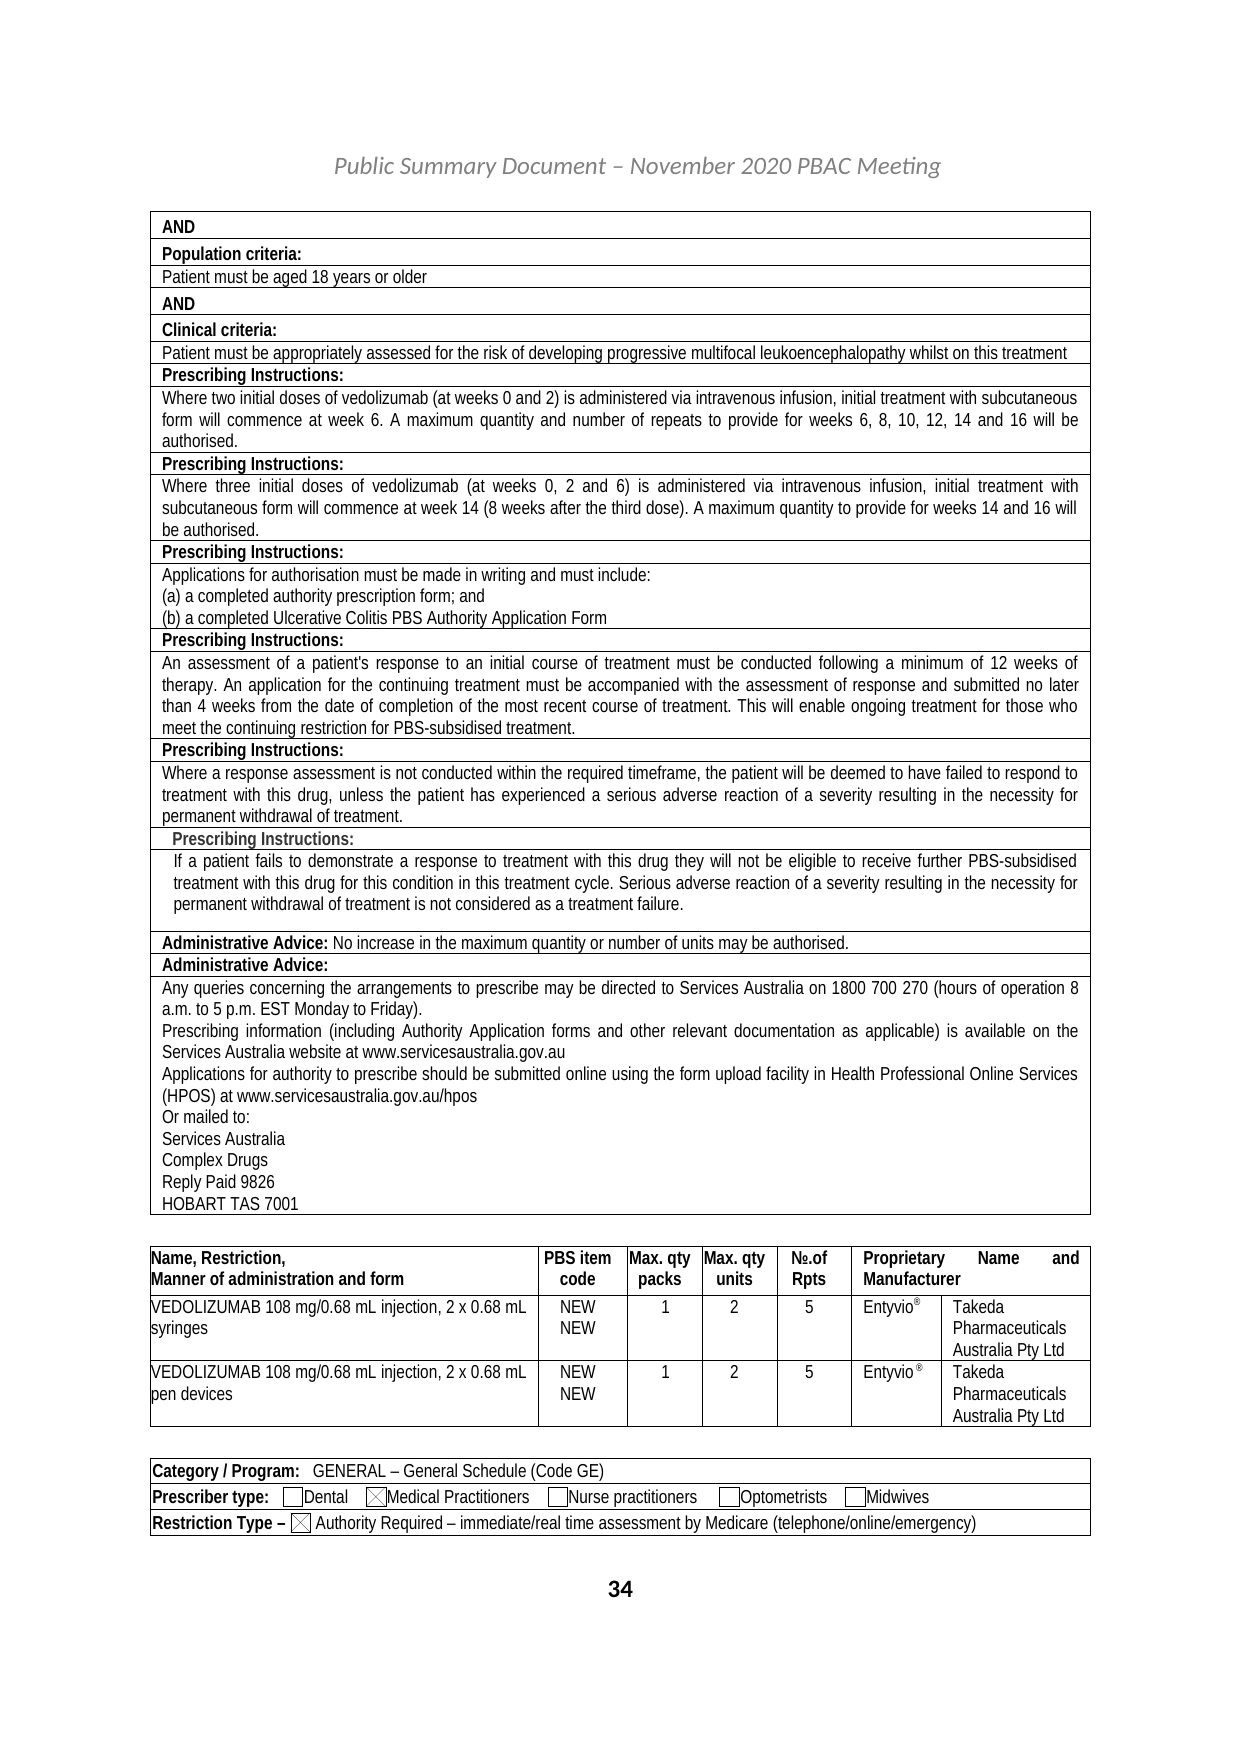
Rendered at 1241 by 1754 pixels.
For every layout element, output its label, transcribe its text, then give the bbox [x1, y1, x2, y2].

table_cell Entyvio ® [852, 1361, 941, 1426]
table_cell Prescriber type: Dental Medical Practitioners Nurse practitioners Optometrists Midwives [151, 1484, 1090, 1509]
table_cell 1 [628, 1361, 702, 1426]
table_cell Administrative Advice: No increase in the maximum quantity or number of units may be authorised. [151, 932, 1090, 953]
table_cell Takeda Pharmaceuticals Australia Pty Ltd [942, 1361, 1090, 1426]
table_cell Where three initial doses of vedolizumab (at weeks 0, 2 and 6) is administered via intravenous infusion, initial treatment with subcutaneous form will commence at week 14 (8 weeks after the third dose). A maximum quantity to provide for weeks 14 and 16 will be authorised. [151, 475, 1090, 540]
table_cell Prescribing Instructions: [151, 364, 1090, 386]
table_cell Clinical criteria: [151, 315, 1090, 341]
table_cell Restriction Type – Authority Required – immediate/real time assessment by Medicare (telephone/online/emergency) [151, 1510, 1090, 1535]
table_cell NEW NEW [539, 1296, 627, 1360]
table_cell Prescribing Instructions: [151, 828, 1090, 849]
table_cell Administrative Advice: [151, 954, 1090, 976]
table_cell 5 [778, 1296, 851, 1360]
table_cell Prescribing Instructions: [151, 629, 1090, 651]
table_cell NEW NEW [539, 1361, 627, 1426]
table_cell Prescribing Instructions: [151, 541, 1090, 563]
table_cell Patient must be appropriately assessed for the risk of developing progressive multifocal leukoencephalopathy whilst on this treatment [151, 342, 1090, 363]
table_cell AND [151, 212, 1090, 238]
table_cell 2 [703, 1296, 777, 1360]
table_cell If a patient fails to demonstrate a response to treatment with this drug they will not be eligible to receive further PBS-subsidised treatment with this drug for this condition in this treatment cycle. Serious adverse reaction of a severity resulting in the necessity for permanent withdrawal of treatment is not considered as a treatment failure. [151, 850, 1090, 931]
table_cell AND [151, 288, 1090, 314]
table_cell Population criteria: [151, 239, 1090, 264]
table_cell VEDOLIZUMAB 108 mg/0.68 mL injection, 2 x 0.68 mL pen devices [151, 1361, 538, 1426]
table_cell 5 [778, 1361, 851, 1426]
table_cell Applications for authorisation must be made in writing and must include: (a) a completed authority prescription form; and (b) a completed Ulcerative Colitis PBS Authority Application Form [151, 564, 1090, 628]
table_header №.of Rpts [778, 1247, 851, 1294]
table_cell Entyvio® [852, 1296, 941, 1360]
table_cell 2 [703, 1361, 777, 1426]
table_cell An assessment of a patient's response to an initial course of treatment must be conducted following a minimum of 12 weeks of therapy. An application for the continuing treatment must be accompanied with the assessment of response and submitted no later than 4 weeks from the date of completion of the most recent course of treatment. This will enable ongoing treatment for those who meet the continuing restriction for PBS-subsidised treatment. [151, 652, 1090, 738]
table_header Max. qty packs [628, 1247, 702, 1294]
table_cell Any queries concerning the arrangements to prescribe may be directed to Services Australia on 1800 700 270 (hours of operation 8 a.m. to 5 p.m. EST Monday to Friday). Prescribing information (including Authority Application forms and other relevant documentation as applicable) is available on the Services Australia website at www.servicesaustralia.gov.au Applications for authority to prescribe should be submitted online using the form upload facility in Health Professional Online Services (HPOS) at www.servicesaustralia.gov.au/hpos Or mailed to: Services Australia Complex Drugs Reply Paid 9826 HOBART TAS 7001 [151, 977, 1090, 1214]
table_cell Patient must be aged 18 years or older [151, 266, 1090, 287]
table_cell Prescribing Instructions: [151, 739, 1090, 761]
table_header Proprietary Name and Manufacturer [852, 1247, 1090, 1294]
table_header Max. qty units [703, 1247, 777, 1294]
table_cell VEDOLIZUMAB 108 mg/0.68 mL injection, 2 x 0.68 mL syringes [151, 1296, 538, 1360]
table_header Name, Restriction, Manner of administration and form [151, 1247, 538, 1294]
table_header PBS item code [539, 1247, 627, 1294]
table_cell Where two initial doses of vedolizumab (at weeks 0 and 2) is administered via intravenous infusion, initial treatment with subcutaneous form will commence at week 6. A maximum quantity and number of repeats to provide for weeks 6, 8, 10, 12, 14 and 16 will be authorised. [151, 387, 1090, 452]
table_cell Takeda Pharmaceuticals Australia Pty Ltd [942, 1296, 1090, 1360]
table_cell Where a response assessment is not conducted within the required timeframe, the patient will be deemed to have failed to respond to treatment with this drug, unless the patient has experienced a serious adverse reaction of a severity resulting in the necessity for permanent withdrawal of treatment. [151, 762, 1090, 827]
table_cell Prescribing Instructions: [151, 453, 1090, 474]
table_cell 1 [628, 1296, 702, 1360]
table_header Category / Program: GENERAL – General Schedule (Code GE) [151, 1459, 1090, 1483]
